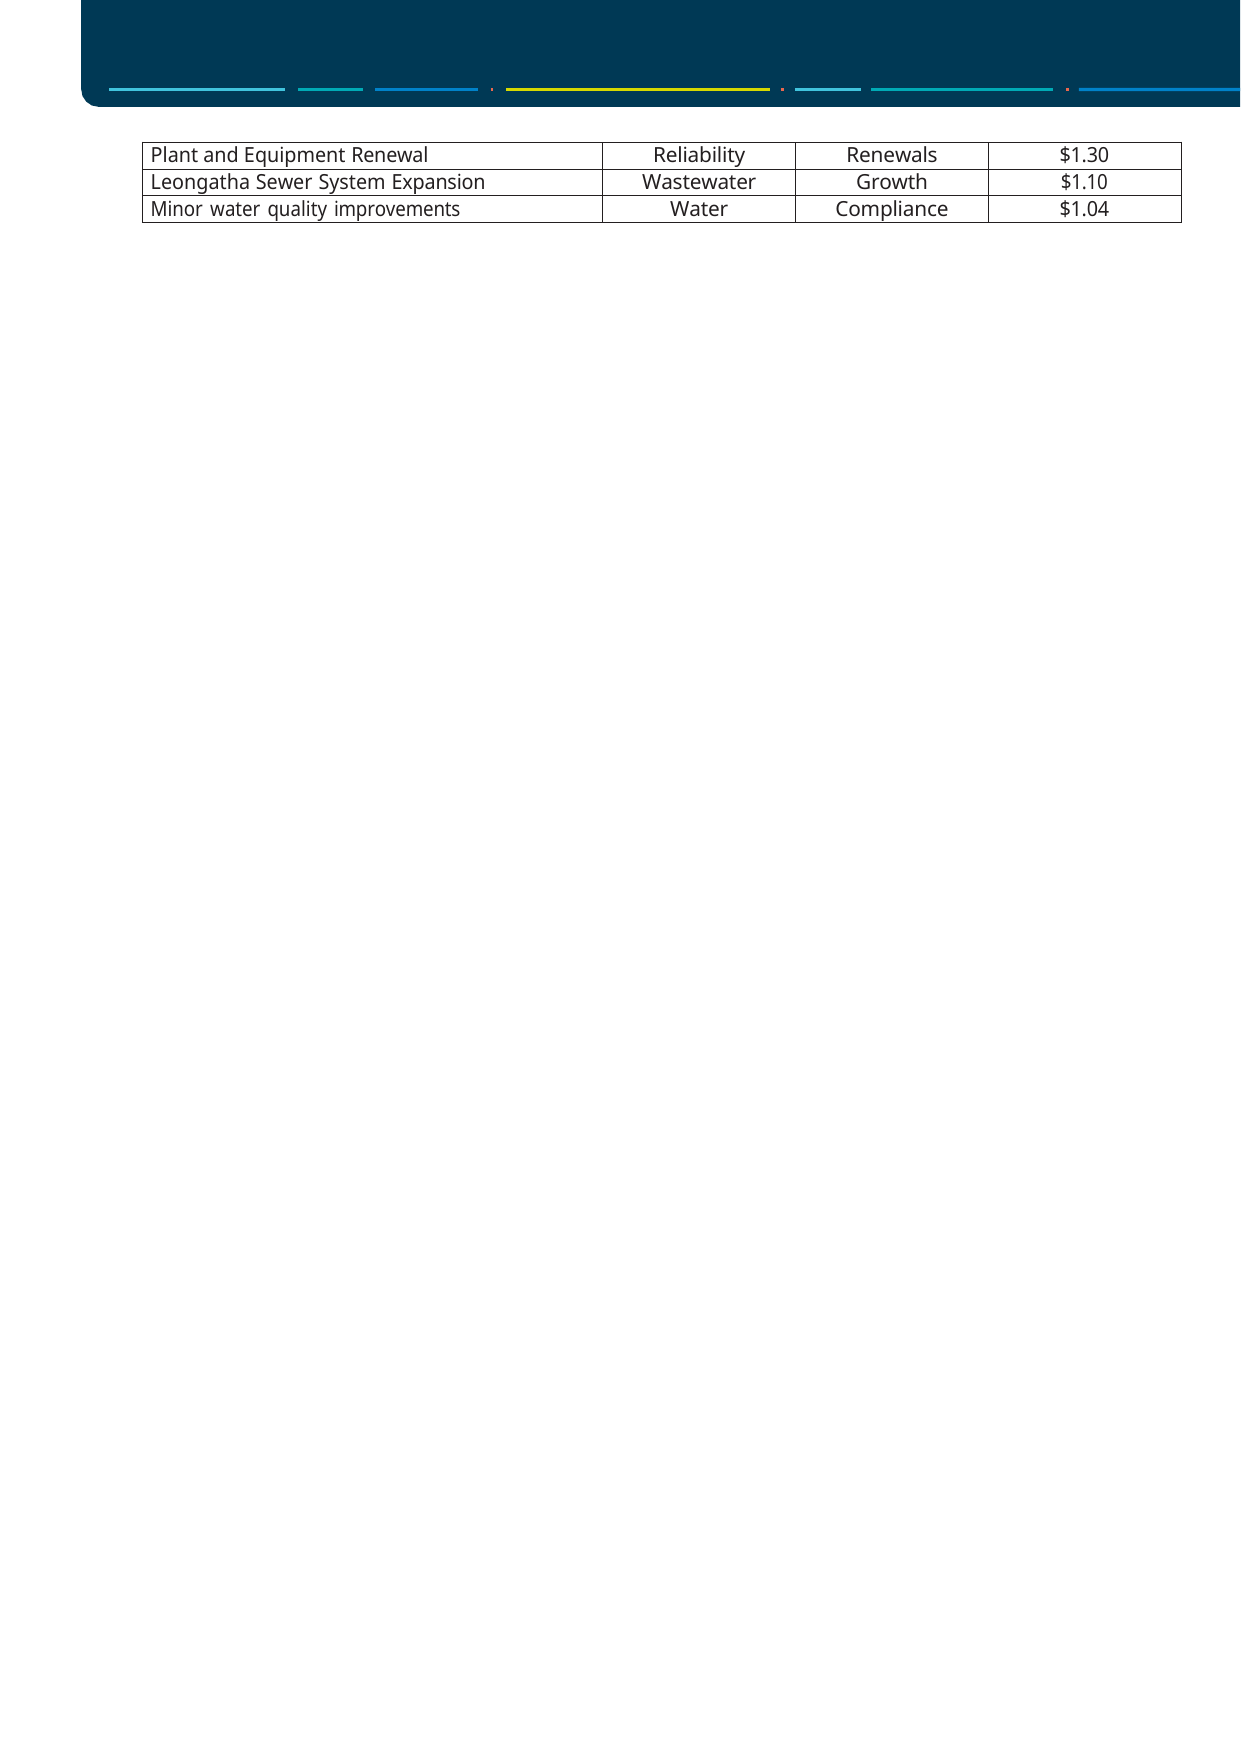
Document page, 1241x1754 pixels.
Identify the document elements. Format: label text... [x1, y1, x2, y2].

table_cell Compliance [796, 196, 988, 222]
table_cell Reliability [603, 143, 795, 168]
table_cell Wastewater [603, 170, 795, 195]
table_cell $1.10 [989, 170, 1181, 195]
table_cell $1.30 [989, 143, 1181, 168]
table_cell Leongatha Sewer System Expansion [143, 170, 602, 195]
table_cell Growth [796, 170, 988, 195]
table_cell Renewals [796, 143, 988, 168]
table_cell $1.04 [989, 196, 1181, 222]
table_cell Minor water quality improvements [143, 196, 602, 222]
table_cell Plant and Equipment Renewal [143, 143, 602, 168]
table_cell Water [603, 196, 795, 222]
